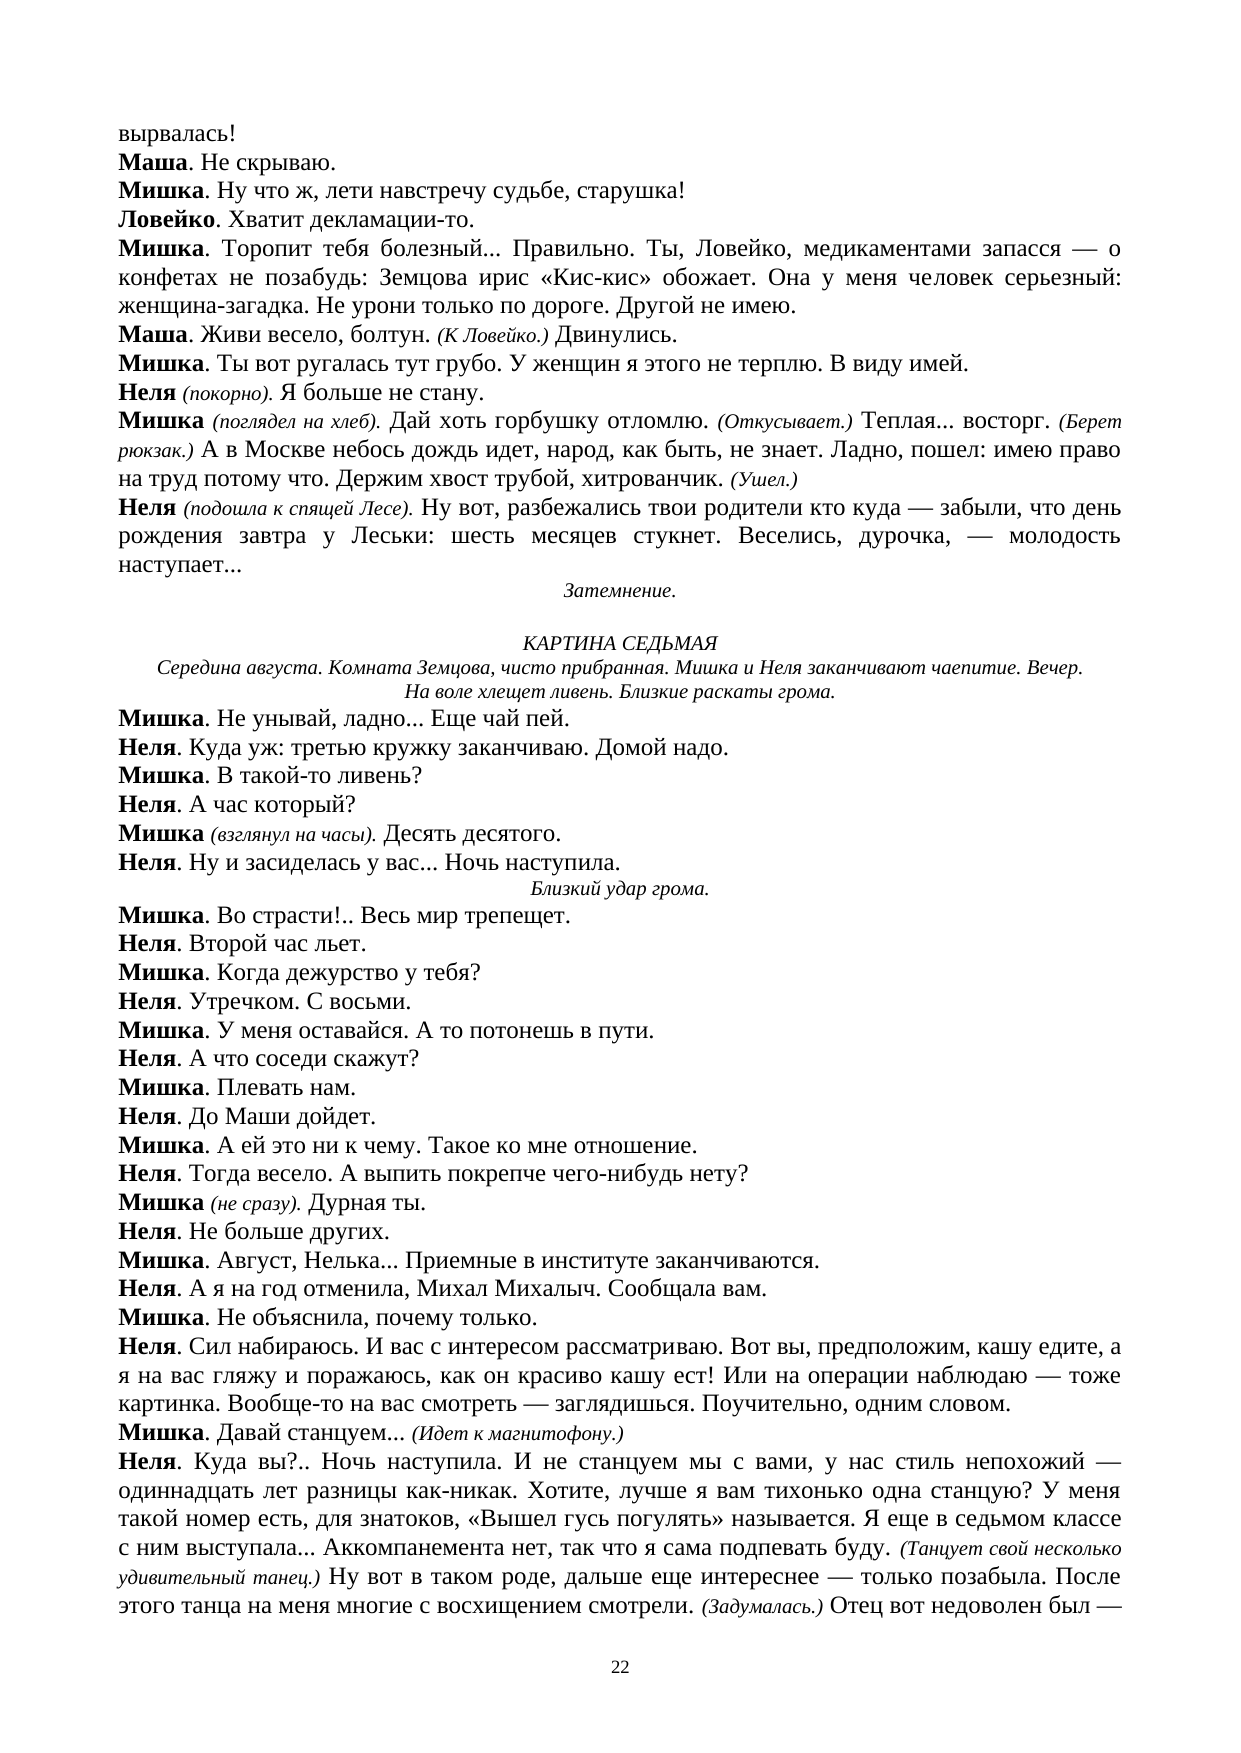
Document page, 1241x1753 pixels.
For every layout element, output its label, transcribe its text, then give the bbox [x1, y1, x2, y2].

text КАРТИНА СЕДЬМАЯ [118, 631, 1122, 655]
text Затемнение. [118, 578, 1122, 602]
text Мишка. Ты вот ругалась тут грубо. У женщин я этого не терплю. В виду имей. [118, 348, 1122, 377]
text Мишка. Плевать нам. [118, 1072, 1122, 1101]
text Неля. А я на год отменила, Михал Михалыч. Сообщала вам. [118, 1273, 1122, 1302]
text Неля (покорно). Я больше не стану. [118, 377, 1122, 406]
text Неля. Тогда весело. А выпить покрепче чего-нибудь нету? [118, 1158, 1122, 1187]
text Неля. А что соседи скажут? [118, 1043, 1122, 1072]
text Мишка. Торопит тебя болезный... Правильно. Ты, Ловейко, медикаментами запасся — о конфетах не позабудь: Земцова ирис «Кис-кис» обожает. Она у меня человек серьезный: женщина-загадка. Не урони только по дороге. Другой не имею. [118, 233, 1122, 319]
text Мишка. Не унывай, ладно... Еще чай пей. [118, 703, 1122, 732]
text Неля. Ну и засиделась у вас... Ночь наступила. [118, 847, 1122, 876]
text Неля. До Маши дойдет. [118, 1101, 1122, 1130]
text Неля (подошла к спящей Лесе). Ну вот, разбежались твои родители кто куда — забыли, что день рождения завтра у Леськи: шесть месяцев стукнет. Веселись, дурочка, — молодость наступает... [118, 492, 1122, 578]
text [118, 118, 1122, 147]
text Мишка. Август, Нелька... Приемные в институте заканчиваются. [118, 1245, 1122, 1273]
text Ловейко. Хватит декламации-то. [118, 204, 1122, 233]
text Мишка (не сразу). Дурная ты. [118, 1187, 1122, 1216]
text На воле хлещет ливень. Близкие раскаты грома. [118, 679, 1122, 703]
text Мишка. Не объяснила, почему только. [118, 1302, 1122, 1331]
text Мишка. Ну что ж, лети навстречу судьбе, старушка! [118, 176, 1122, 204]
text Мишка. А ей это ни к чему. Такое ко мне отношение. [118, 1130, 1122, 1158]
text Мишка. В такой-то ливень? [118, 761, 1122, 789]
text Мишка. У меня оставайся. А то потонешь в пути. [118, 1015, 1122, 1043]
text Маша. Живи весело, болтун. (К Ловейко.) Двинулись. [118, 319, 1122, 348]
text Мишка. Когда дежурство у тебя? [118, 957, 1122, 986]
text Маша. Не скрываю. [118, 147, 1122, 176]
text Мишка. Давай станцуем... (Идет к магнитофону.) [118, 1417, 1122, 1446]
text Близкий удар грома. [118, 876, 1122, 900]
text Неля. Куда уж: третью кружку заканчиваю. Домой надо. [118, 732, 1122, 761]
text Мишка (взглянул на часы). Десять десятого. [118, 818, 1122, 847]
text Мишка. Во страсти!.. Весь мир трепещет. [118, 900, 1122, 928]
text Неля. Сил набираюсь. И вас с интересом рассматриваю. Вот вы, предположим, кашу едите, а я на вас гляжу и поражаюсь, как он красиво кашу ест! Или на операции наблюдаю — тоже картинка. Вообще-то на вас смотреть — заглядишься. Поучительно, одним словом. [118, 1331, 1122, 1417]
text Середина августа. Комната Земцова, чисто прибранная. Мишка и Неля заканчивают чаепитие. Вечер. [118, 655, 1122, 679]
text Неля. Утречком. С восьми. [118, 986, 1122, 1015]
text Неля. А час который? [118, 789, 1122, 818]
text Мишка (поглядел на хлеб). Дай хоть горбушку отломлю. (Откусывает.) Теплая... восторг. (Берет рюкзак.) А в Москве небось дождь идет, народ, как быть, не знает. Ладно, пошел: имею право на труд потому что. Держим хвост трубой, хитрованчик. (Ушел.) [118, 406, 1122, 492]
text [118, 1446, 1122, 1618]
text Неля. Второй час льет. [118, 928, 1122, 957]
text Неля. Не больше других. [118, 1216, 1122, 1245]
